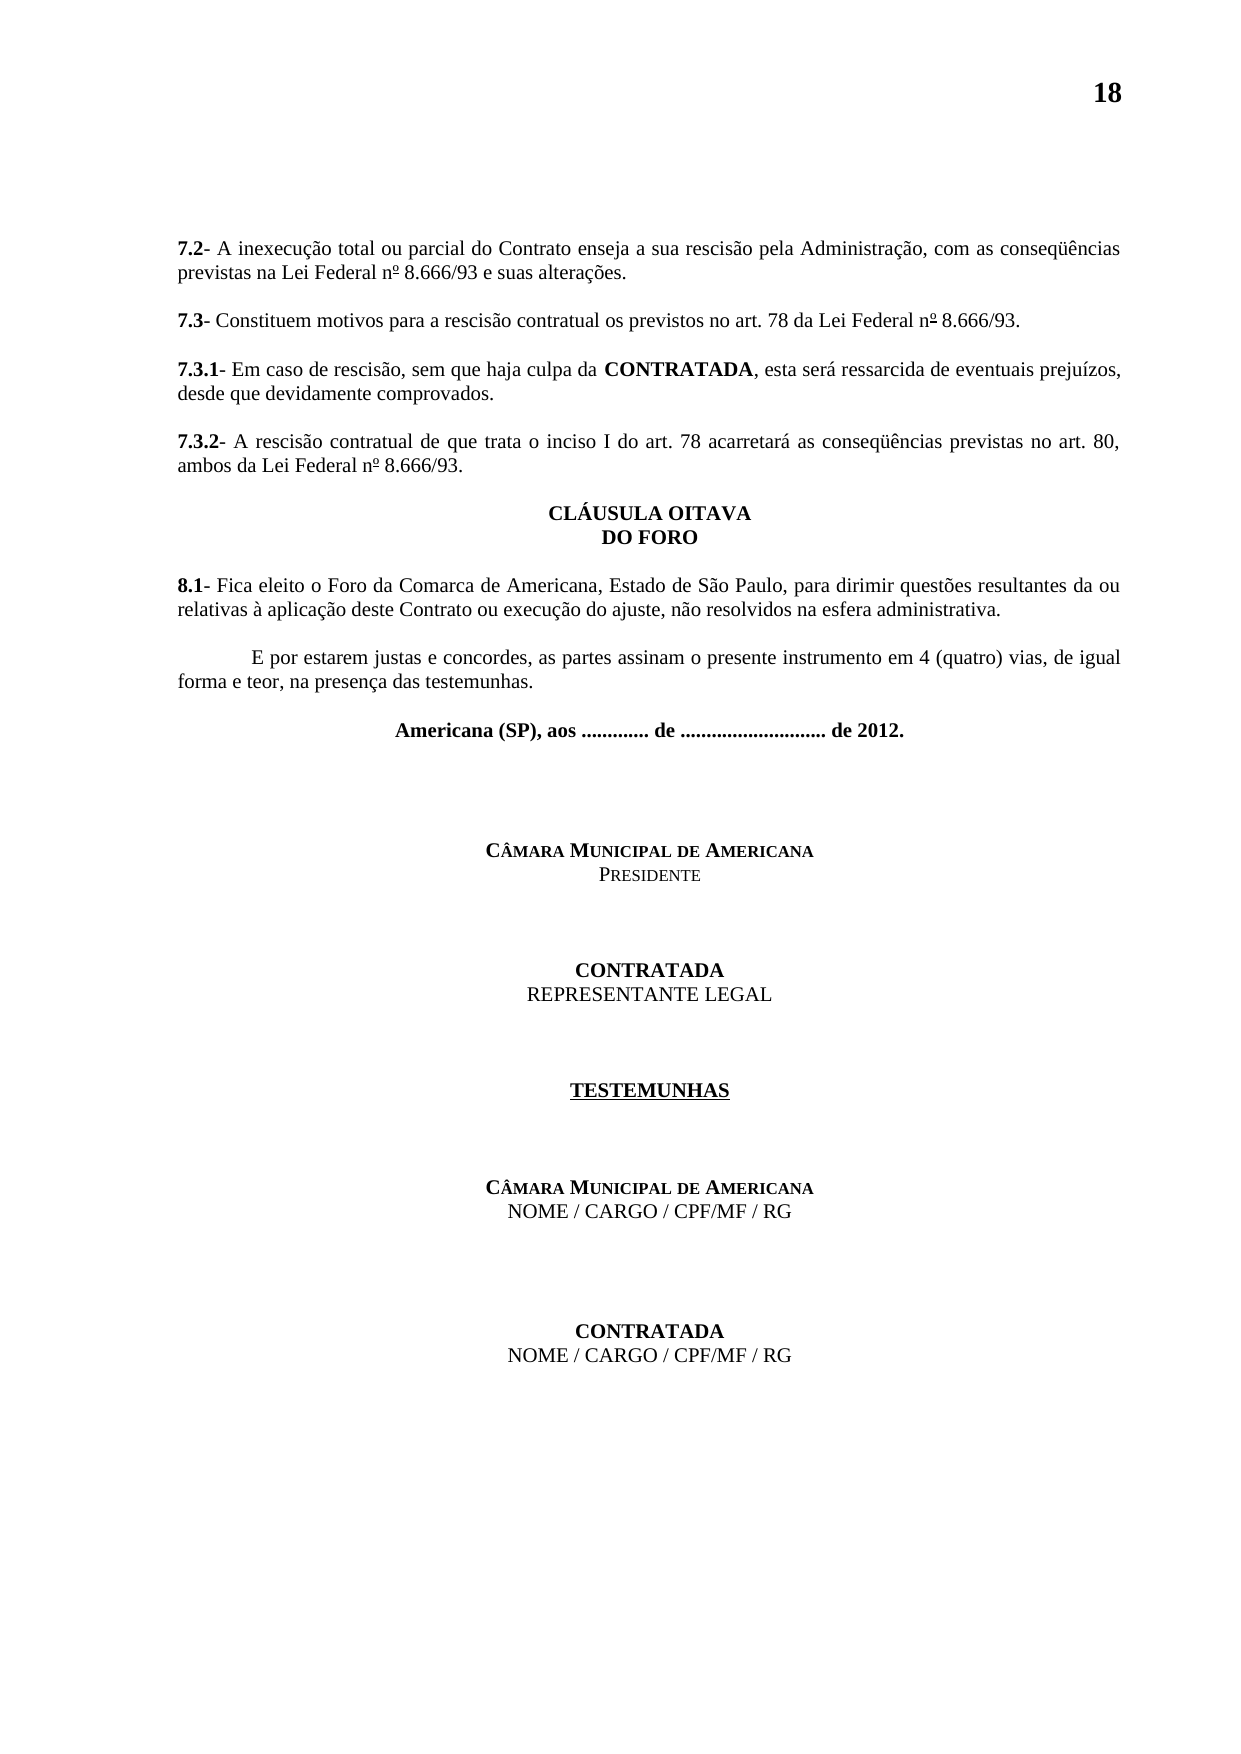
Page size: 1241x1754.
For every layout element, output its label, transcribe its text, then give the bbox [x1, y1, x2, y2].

text TESTEMUNHAS [177, 1078, 1122, 1102]
text REPRESENTANTE LEGAL [177, 982, 1122, 1006]
text 7.3.1- Em caso de rescisão, sem que haja culpa da CONTRATADA, esta será ressarcida de eventuais prejuízos, desde que devidamente comprovados. [177, 357, 1122, 405]
text NOME / CARGO / CPF/MF / RG [177, 1199, 1122, 1223]
text CONTRATADA [177, 1319, 1122, 1343]
text Americana (SP), aos ............. de ............................ de 2012. [177, 717, 1122, 742]
text 7.3- Constituem motivos para a rescisão contratual os previstos no art. 78 da Lei Federal nº 8.666/93. [177, 308, 1122, 332]
subtitle Câmara Municipal de Americana [177, 1175, 1122, 1199]
text CLÁUSULA OITAVA [177, 501, 1122, 525]
text E por estarem justas e concordes, as partes assinam o presente instrumento em 4 (quatro) vias, de igual forma e teor, na presença das testemunhas. [177, 645, 1122, 693]
text 7.3.2- A rescisão contratual de que trata o inciso I do art. 78 acarretará as conseqüências previstas no art. 80, ambos da Lei Federal nº 8.666/93. [177, 429, 1122, 477]
text 8.1- Fica eleito o Foro da Comarca de Americana, Estado de São Paulo, para dirimir questões resultantes da ou relativas à aplicação deste Contrato ou execução do ajuste, não resolvidos na esfera administrativa. [177, 573, 1122, 621]
text NOME / CARGO / CPF/MF / RG [177, 1343, 1122, 1367]
text 7.2- A inexecução total ou parcial do Contrato enseja a sua rescisão pela Administração, com as conseqüências previstas na Lei Federal nº 8.666/93 e suas alterações. [177, 236, 1122, 284]
text Presidente [177, 862, 1122, 886]
text DO FORO [177, 525, 1122, 549]
subtitle Câmara Municipal de Americana [177, 838, 1122, 862]
text CONTRATADA [177, 958, 1122, 982]
